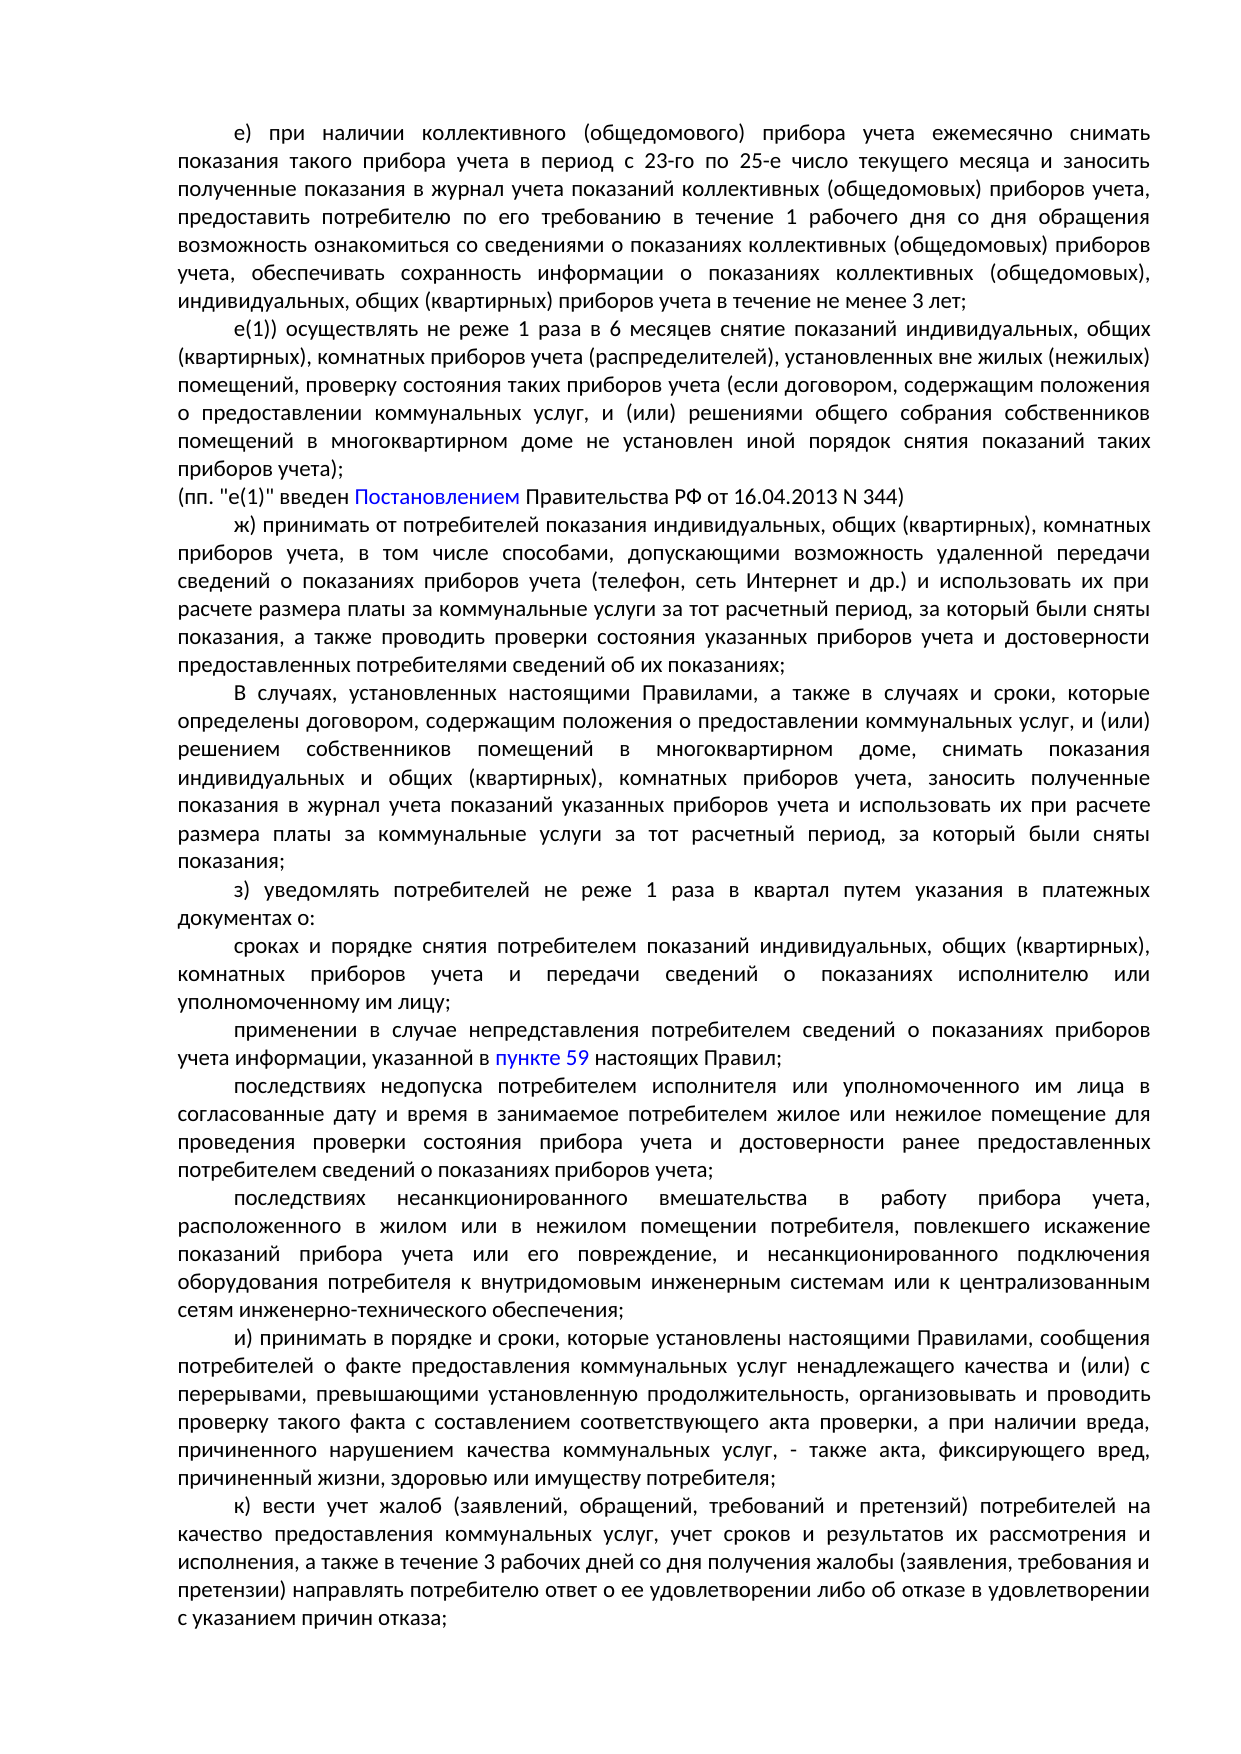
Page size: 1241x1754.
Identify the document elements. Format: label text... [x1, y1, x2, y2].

text (пп. "е(1)" введен Постановлением Правительства РФ от 16.04.2013 N 344) [177, 482, 1152, 510]
text з) уведомлять потребителей не реже 1 раза в квартал путем указания в платежных документах о: [177, 875, 1152, 931]
text е) при наличии коллективного (общедомового) прибора учета ежемесячно снимать показания такого прибора учета в период с 23-го по 25-е число текущего месяца и заносить полученные показания в журнал учета показаний коллективных (общедомовых) приборов учета, предоставить потребителю по его требованию в течение 1 рабочего дня со дня обращения возможность ознакомиться со сведениями о показаниях коллективных (общедомовых) приборов учета, обеспечивать сохранность информации о показаниях коллективных (общедомовых), индивидуальных, общих (квартирных) приборов учета в течение не менее 3 лет; [177, 118, 1152, 314]
text ж) принимать от потребителей показания индивидуальных, общих (квартирных), комнатных приборов учета, в том числе способами, допускающими возможность удаленной передачи сведений о показаниях приборов учета (телефон, сеть Интернет и др.) и использовать их при расчете размера платы за коммунальные услуги за тот расчетный период, за который были сняты показания, а также проводить проверки состояния указанных приборов учета и достоверности предоставленных потребителями сведений об их показаниях; [177, 510, 1152, 678]
text е(1)) осуществлять не реже 1 раза в 6 месяцев снятие показаний индивидуальных, общих (квартирных), комнатных приборов учета (распределителей), установленных вне жилых (нежилых) помещений, проверку состояния таких приборов учета (если договором, содержащим положения о предоставлении коммунальных услуг, и (или) решениями общего собрания собственников помещений в многоквартирном доме не установлен иной порядок снятия показаний таких приборов учета); [177, 314, 1152, 482]
text последствиях несанкционированного вмешательства в работу прибора учета, расположенного в жилом или в нежилом помещении потребителя, повлекшего искажение показаний прибора учета или его повреждение, и несанкционированного подключения оборудования потребителя к внутридомовым инженерным системам или к централизованным сетям инженерно-технического обеспечения; [177, 1183, 1152, 1323]
text к) вести учет жалоб (заявлений, обращений, требований и претензий) потребителей на качество предоставления коммунальных услуг, учет сроков и результатов их рассмотрения и исполнения, а также в течение 3 рабочих дней со дня получения жалобы (заявления, требования и претензии) направлять потребителю ответ о ее удовлетворении либо об отказе в удовлетворении с указанием причин отказа; [177, 1491, 1152, 1631]
text В случаях, установленных настоящими Правилами, а также в случаях и сроки, которые определены договором, содержащим положения о предоставлении коммунальных услуг, и (или) решением собственников помещений в многоквартирном доме, снимать показания индивидуальных и общих (квартирных), комнатных приборов учета, заносить полученные показания в журнал учета показаний указанных приборов учета и использовать их при расчете размера платы за коммунальные услуги за тот расчетный период, за который были сняты показания; [177, 678, 1152, 875]
text сроках и порядке снятия потребителем показаний индивидуальных, общих (квартирных), комнатных приборов учета и передачи сведений о показаниях исполнителю или уполномоченному им лицу; [177, 931, 1152, 1015]
text последствиях недопуска потребителем исполнителя или уполномоченного им лица в согласованные дату и время в занимаемое потребителем жилое или нежилое помещение для проведения проверки состояния прибора учета и достоверности ранее предоставленных потребителем сведений о показаниях приборов учета; [177, 1071, 1152, 1183]
text применении в случае непредставления потребителем сведений о показаниях приборов учета информации, указанной в пункте 59 настоящих Правил; [177, 1015, 1152, 1071]
text и) принимать в порядке и сроки, которые установлены настоящими Правилами, сообщения потребителей о факте предоставления коммунальных услуг ненадлежащего качества и (или) с перерывами, превышающими установленную продолжительность, организовывать и проводить проверку такого факта с составлением соответствующего акта проверки, а при наличии вреда, причиненного нарушением качества коммунальных услуг, - также акта, фиксирующего вред, причиненный жизни, здоровью или имуществу потребителя; [177, 1323, 1152, 1491]
